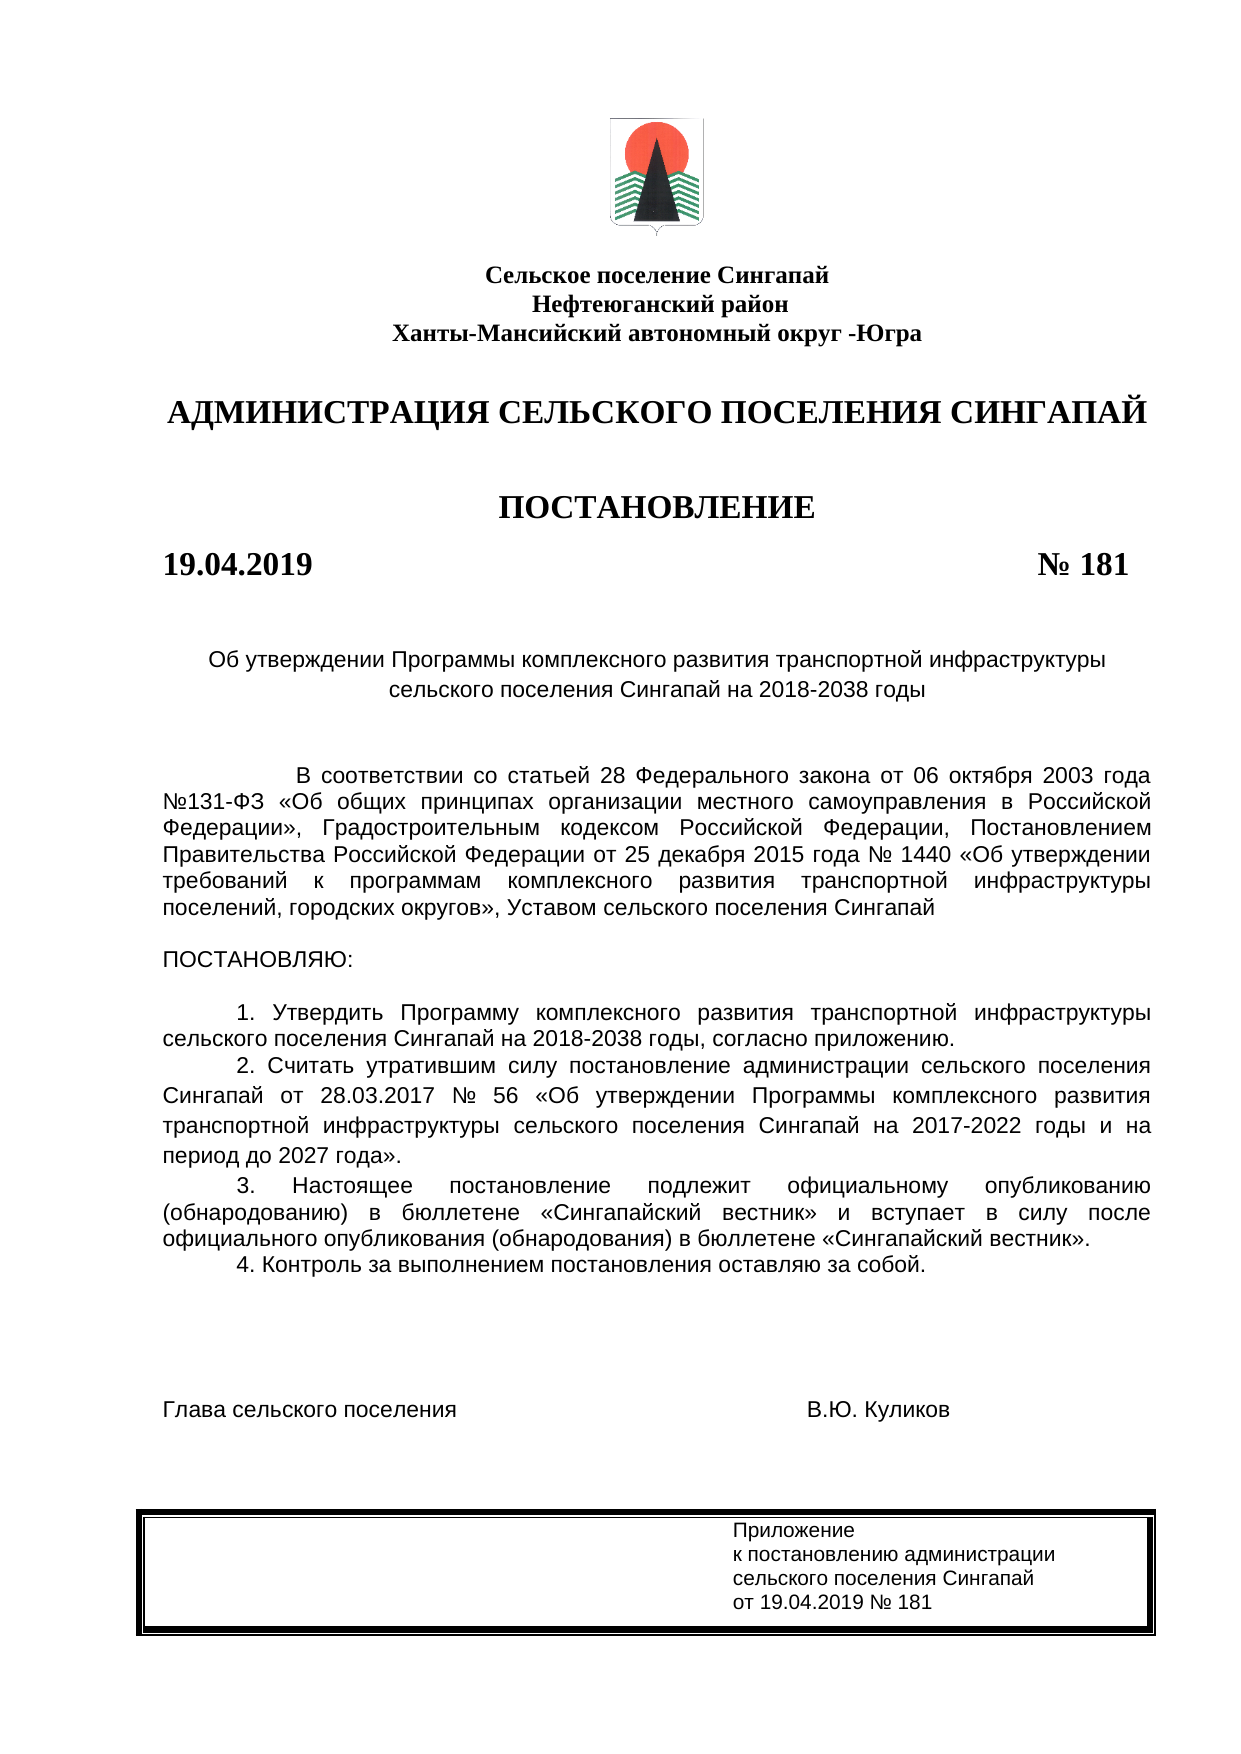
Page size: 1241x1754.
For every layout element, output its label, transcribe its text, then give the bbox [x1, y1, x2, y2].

text Об утверждении Программы комплексного развития транспортной инфраструктуры сельского поселения Сингапай на 2018-2038 годы [162, 646, 1152, 703]
text ПОСТАНОВЛЕНИЕ [162, 487, 1152, 526]
text АДМИНИСТРАЦИЯ СЕЛЬСКОГО ПОСЕЛЕНИЯ СИНГАПАЙ [162, 392, 1152, 431]
text Сельское поселение Сингапай [162, 260, 1152, 289]
text В соответствии со статьей 28 Федерального закона от 06 октября 2003 года №131-ФЗ «Об общих принципах организации местного самоуправления в Российской Федерации», Градостроительным кодексом Российской Федерации, Постановлением Правительства Российской Федерации от 25 декабря 2015 года № 1440 «Об утверждении требований к программам комплексного развития транспортной инфраструктуры поселений, городских округов», Уставом сельского поселения Сингапай [162, 762, 1152, 920]
text 2. Считать утратившим силу постановление администрации сельского поселения Сингапай от 28.03.2017 № 56 «Об утверждении Программы комплексного развития транспортной инфраструктуры сельского поселения Сингапай на 2017-2022 годы и на период до 2027 года». [162, 1052, 1152, 1168]
text Ханты-Мансийский автономный округ -Югра [162, 318, 1152, 347]
text ПОСТАНОВЛЯЮ: [162, 946, 1152, 972]
text 1. Утвердить Программу комплексного развития транспортной инфраструктуры сельского поселения Сингапай на 2018-2038 годы, согласно приложению. [162, 999, 1152, 1052]
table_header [145, 1518, 1147, 1626]
text 19.04.2019 № 181 [162, 544, 1152, 582]
picture [608, 118, 704, 236]
text 4. Контроль за выполнением постановления оставляю за собой. [162, 1251, 1152, 1278]
text Глава сельского поселения В.Ю. Куликов [162, 1396, 1152, 1423]
text 3. Настоящее постановление подлежит официальному опубликованию (обнародованию) в бюллетене «Сингапайский вестник» и вступает в силу после официального опубликования (обнародования) в бюллетене «Сингапайский вестник». [162, 1172, 1152, 1251]
text Нефтеюганский район [162, 289, 1152, 318]
